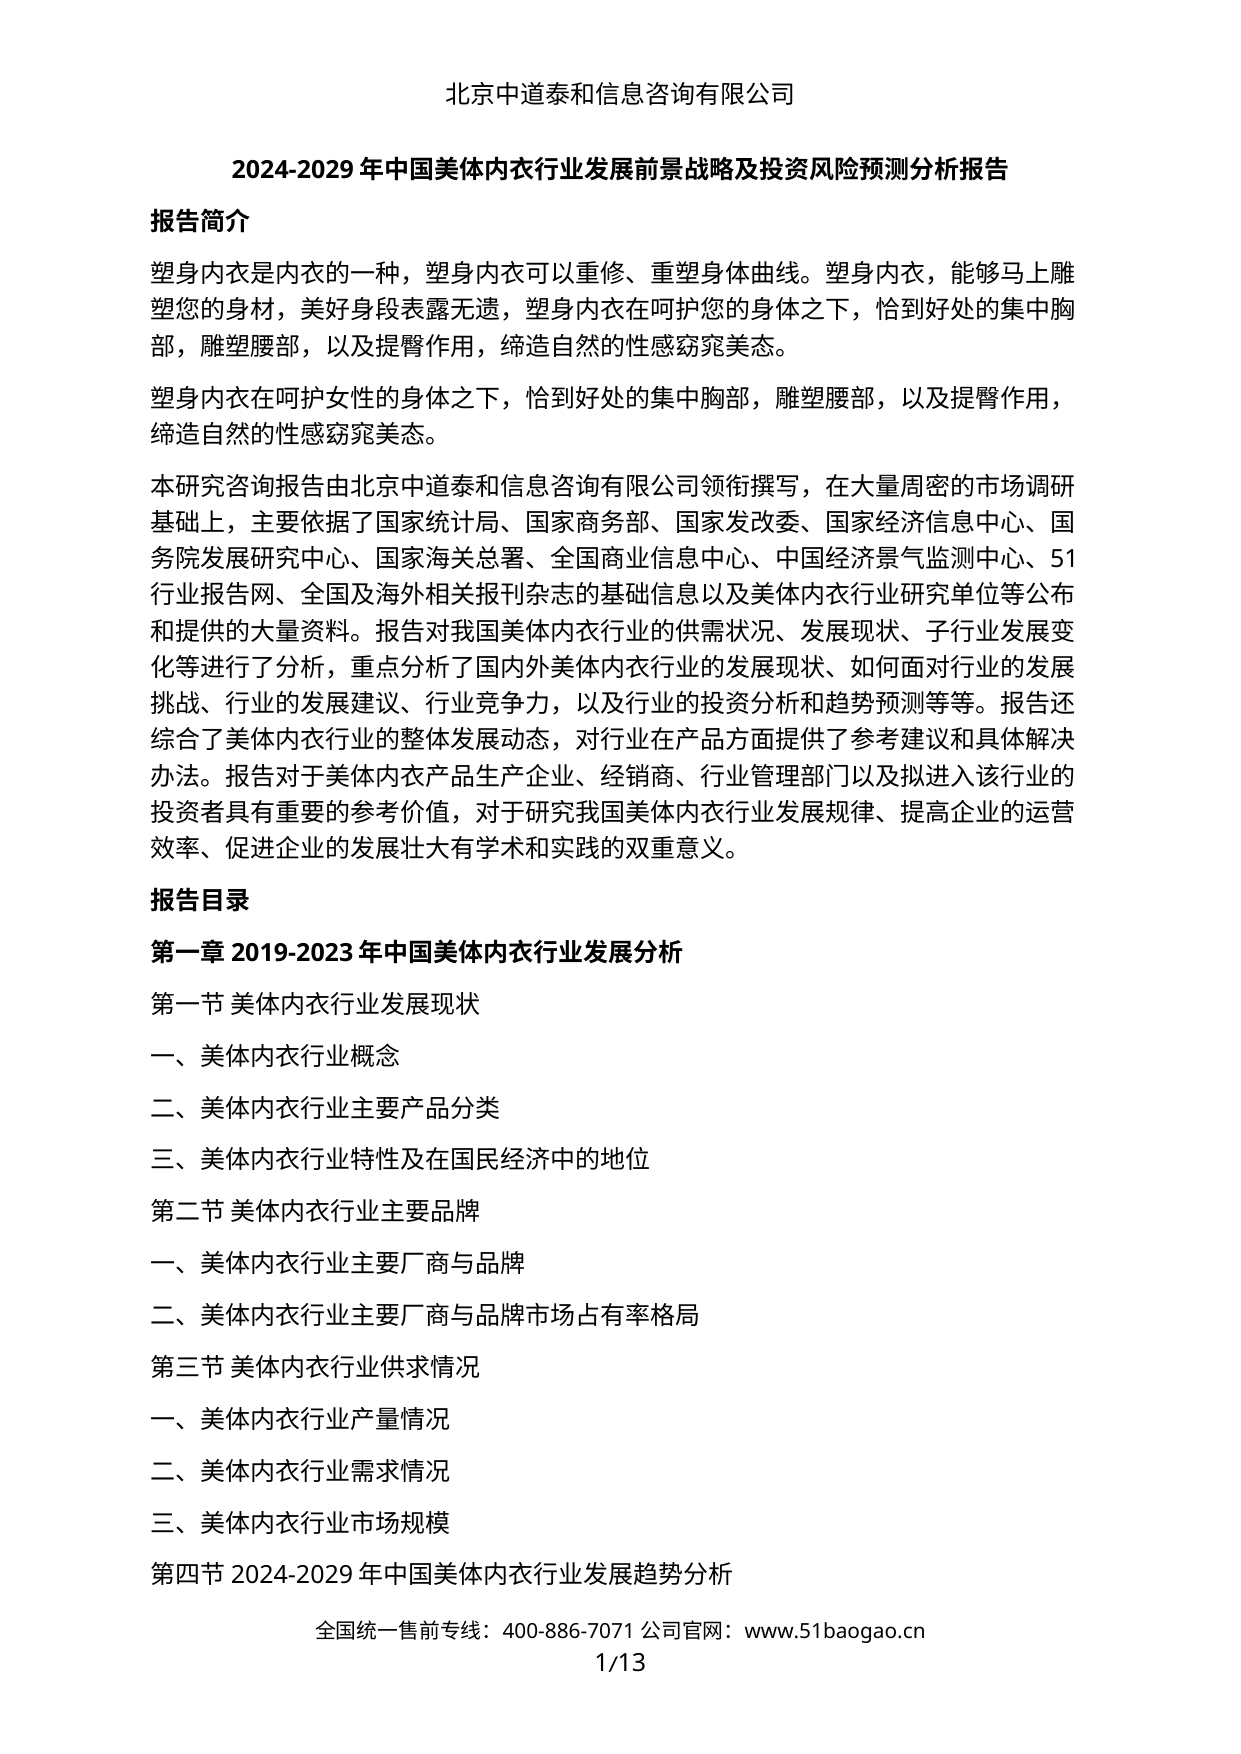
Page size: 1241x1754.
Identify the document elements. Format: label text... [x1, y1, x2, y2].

text 塑身内衣在呵护女性的身体之下，恰到好处的集中胸部，雕塑腰部，以及提臀作用，缔造自然的性感窈窕美态。 [150, 378, 1090, 451]
text 二、美体内衣行业主要产品分类 [150, 1088, 1090, 1124]
text 二、美体内衣行业需求情况 [150, 1451, 1090, 1487]
text 2024-2029年中国美体内衣行业发展前景战略及投资风险预测分析报告 [150, 150, 1090, 186]
text 三、美体内衣行业特性及在国民经济中的地位 [150, 1140, 1090, 1176]
text 二、美体内衣行业主要厂商与品牌市场占有率格局 [150, 1296, 1090, 1332]
text 一、美体内衣行业主要厂商与品牌 [150, 1244, 1090, 1280]
text 一、美体内衣行业产量情况 [150, 1399, 1090, 1436]
text 第四节 2024-2029年中国美体内衣行业发展趋势分析 [150, 1555, 1090, 1591]
text 一、美体内衣行业概念 [150, 1036, 1090, 1072]
text 报告简介 [150, 202, 1090, 238]
text 三、美体内衣行业市场规模 [150, 1503, 1090, 1539]
text 报告目录 [150, 881, 1090, 917]
text 本研究咨询报告由北京中道泰和信息咨询有限公司领衔撰写，在大量周密的市场调研基础上，主要依据了国家统计局、国家商务部、国家发改委、国家经济信息中心、国务院发展研究中心、国家海关总署、全国商业信息中心、中国经济景气监测中心、51行业报告网、全国及海外相关报刊杂志的基础信息以及美体内衣行业研究单位等公布和提供的大量资料。报告对我国美体内衣行业的供需状况、发展现状、子行业发展变化等进行了分析，重点分析了国内外美体内衣行业的发展现状、如何面对行业的发展挑战、行业的发展建议、行业竞争力，以及行业的投资分析和趋势预测等等。报告还综合了美体内衣行业的整体发展动态，对行业在产品方面提供了参考建议和具体解决办法。报告对于美体内衣产品生产企业、经销商、行业管理部门以及拟进入该行业的投资者具有重要的参考价值，对于研究我国美体内衣行业发展规律、提高企业的运营效率、促进企业的发展壮大有学术和实践的双重意义。 [150, 466, 1090, 865]
text 塑身内衣是内衣的一种，塑身内衣可以重修、重塑身体曲线。塑身内衣，能够马上雕塑您的身材，美好身段表露无遗，塑身内衣在呵护您的身体之下，恰到好处的集中胸部，雕塑腰部，以及提臀作用，缔造自然的性感窈窕美态。 [150, 254, 1090, 362]
text 第二节 美体内衣行业主要品牌 [150, 1192, 1090, 1228]
text 第一节 美体内衣行业发展现状 [150, 984, 1090, 1021]
text 第一章 2019-2023年中国美体内衣行业发展分析 [150, 932, 1090, 969]
text 第三节 美体内衣行业供求情况 [150, 1347, 1090, 1384]
